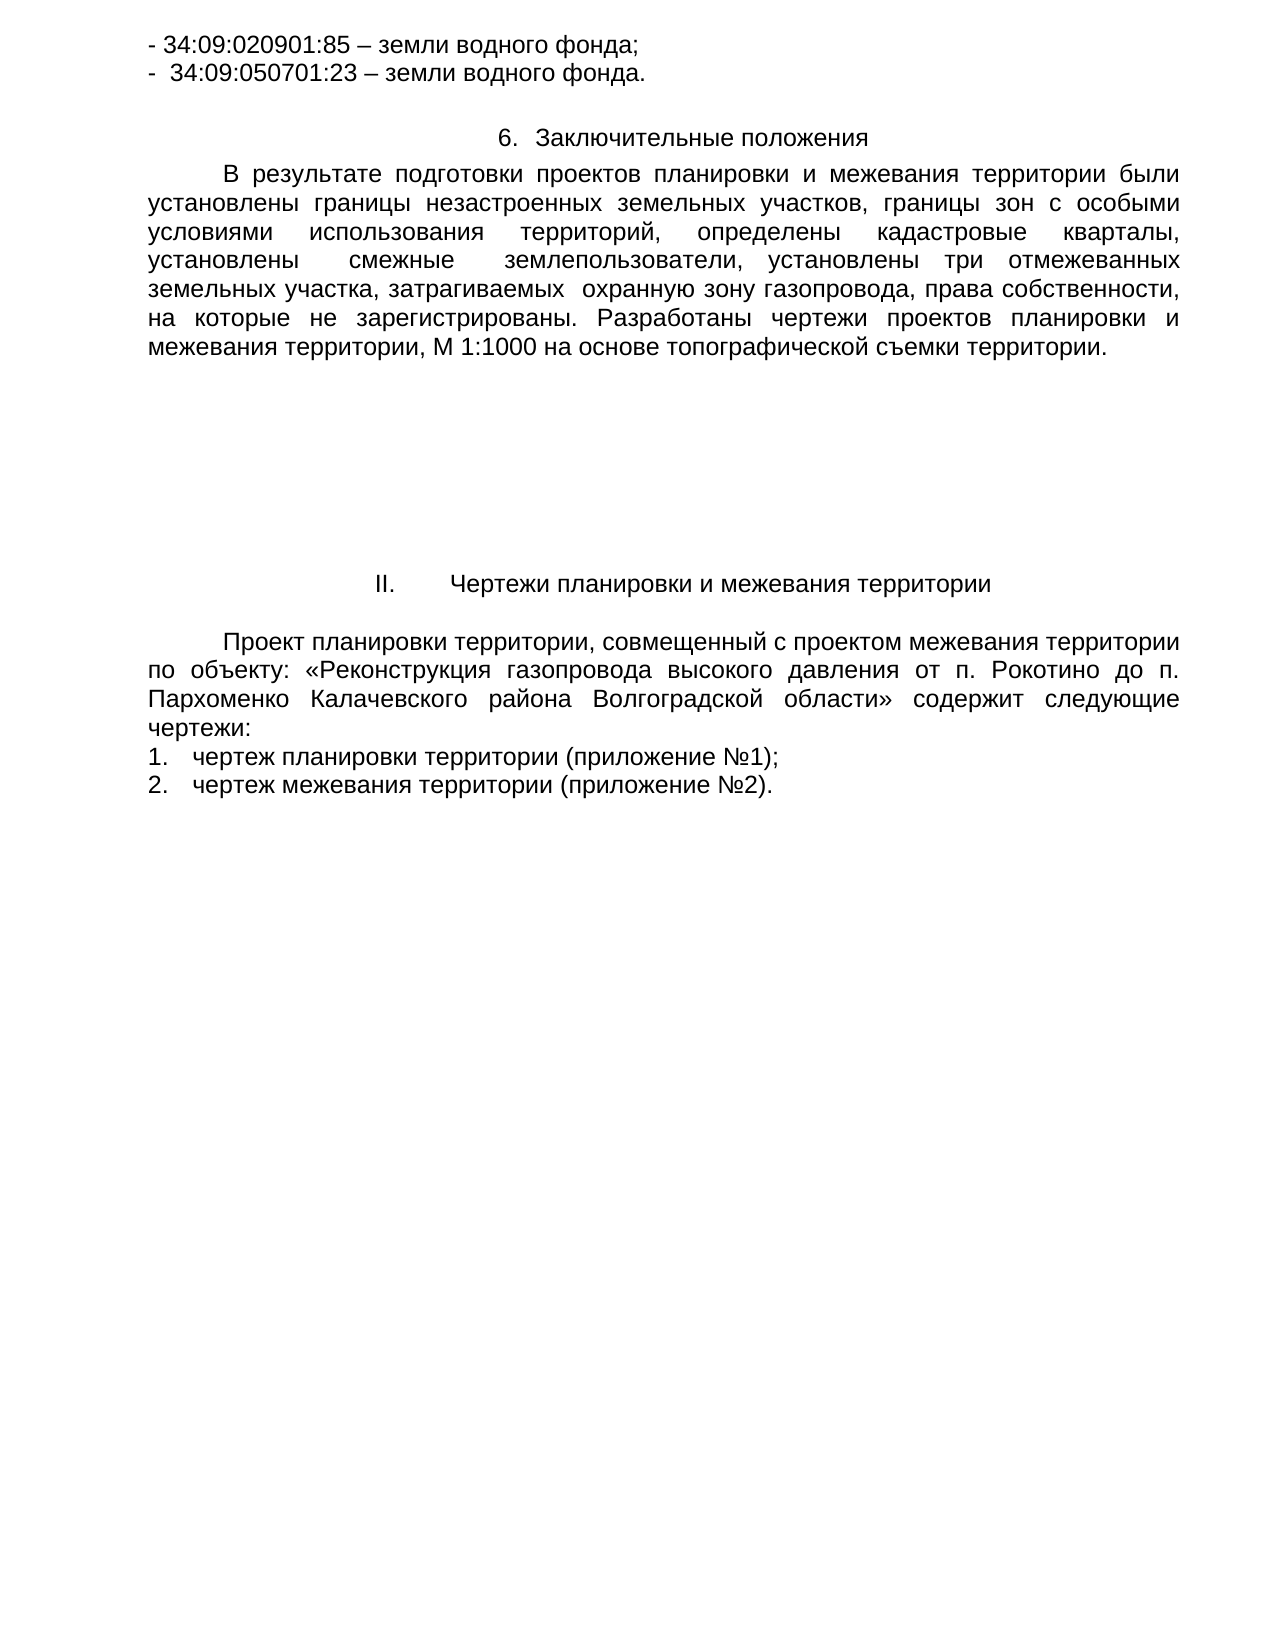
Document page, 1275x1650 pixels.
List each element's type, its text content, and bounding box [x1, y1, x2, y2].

text Проект планировки территории, совмещенный с проектом межевания территории по объекту: «Реконструкция газопровода высокого давления от п. Рокотино до п. Пархоменко Калачевского района Волгоградской области» содержит следующие чертежи: [148, 626, 1181, 741]
text - 34:09:020901:85 – земли водного фонда; [148, 29, 1179, 58]
text - 34:09:050701:23 – земли водного фонда. [148, 58, 1179, 87]
list Чертежи планировки и межевания территории [185, 569, 1181, 598]
list чертеж планировки территории (приложение №1); [148, 741, 1181, 770]
list Заключительные положения [185, 123, 1181, 152]
list чертеж межевания территории (приложение №2). [148, 770, 1181, 799]
text В результате подготовки проектов планировки и межевания территории были установлены границы незастроенных земельных участков, границы зон с особыми условиями использования территорий, определены кадастровые кварталы, установлены смежные землепользователи, установлены три отмежеванных земельных участка, затрагиваемых охранную зону газопровода, права собственности, на которые не зарегистрированы. Разработаны чертежи проектов планировки и межевания территории, М 1:1000 на основе топографической съемки территории. [148, 159, 1181, 360]
